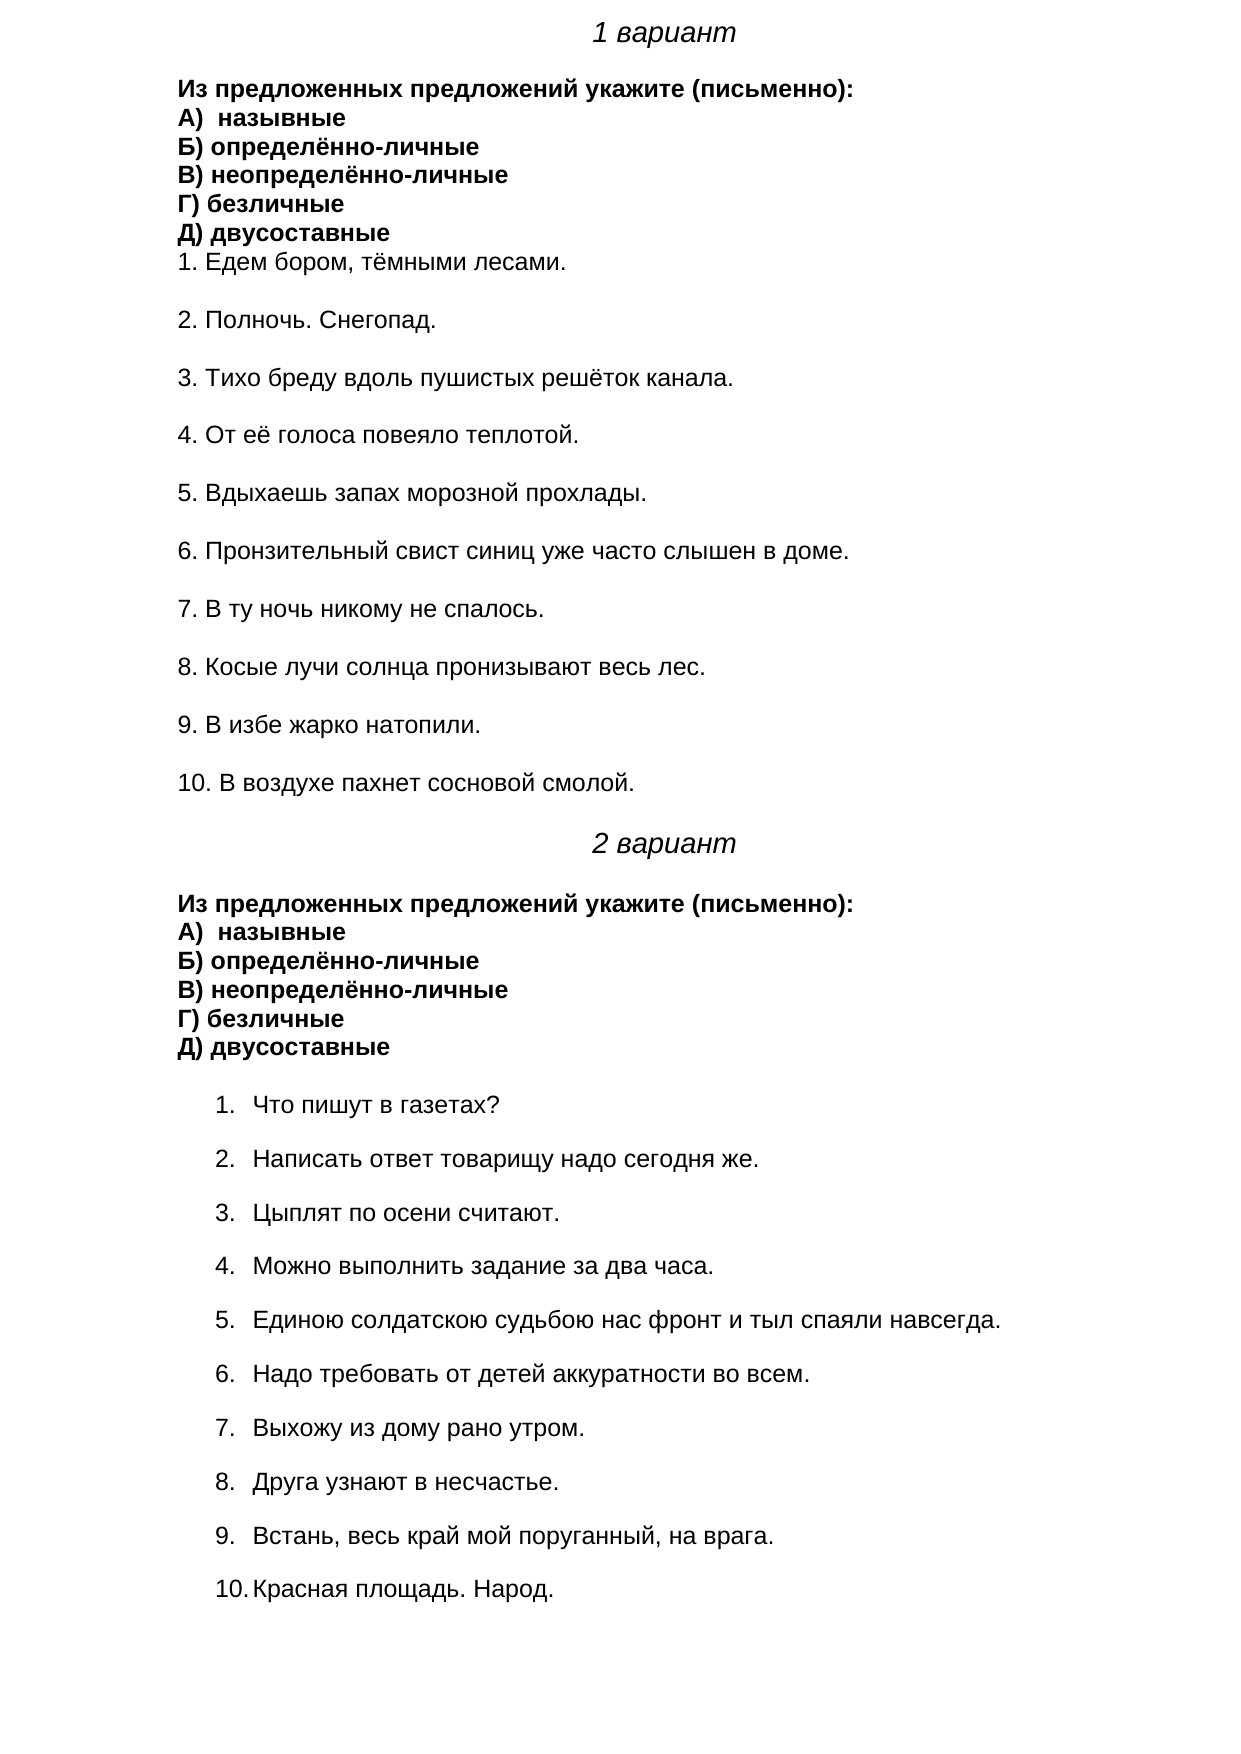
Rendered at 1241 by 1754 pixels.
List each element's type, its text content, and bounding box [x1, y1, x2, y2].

list Написать ответ товарищу надо сегодня же. [215, 1144, 1152, 1172]
text Д) двусоставные [177, 1032, 1152, 1061]
list Друга узнают в несчастье. [215, 1467, 1152, 1496]
text В) неопределённо-личные [177, 975, 1152, 1003]
text Из предложенных предложений укажите (письменно): [177, 888, 1152, 917]
text Г) безличные [177, 1003, 1152, 1032]
text 1. Едем бором, тёмными лесами. [177, 247, 1152, 275]
text А) назывные [177, 917, 1152, 946]
text 2 вариант [177, 826, 1152, 859]
text Д) двусоставные [177, 218, 1152, 247]
text 2. Полночь. Снегопад. [177, 304, 1152, 333]
list Цыплят по осени считают. [215, 1197, 1152, 1226]
list Встань, весь край мой поруганный, на врага. [215, 1521, 1152, 1549]
text 5. Вдыхаешь запах морозной прохлады. [177, 478, 1152, 507]
text 1 вариант [177, 15, 1152, 48]
list Можно выполнить задание за два часа. [215, 1251, 1152, 1280]
text 10. В воздухе пахнет сосновой смолой. [177, 768, 1152, 797]
text 3. Тихо бреду вдоль пушистых решёток канала. [177, 362, 1152, 391]
text Из предложенных предложений укажите (письменно): [177, 74, 1152, 103]
list Выхожу из дому рано утром. [215, 1413, 1152, 1442]
text 6. Пронзительный свист синиц уже часто слышен в доме. [177, 536, 1152, 565]
text Б) определённо-личные [177, 132, 1152, 160]
text Г) безличные [177, 189, 1152, 218]
text А) назывные [177, 103, 1152, 132]
list Красная площадь. Народ. [215, 1574, 1152, 1603]
text 4. От её голоса повеяло теплотой. [177, 420, 1152, 449]
list Единою солдатскою судьбою нас фронт и тыл спаяли навсегда. [215, 1305, 1152, 1334]
text В) неопределённо-личные [177, 160, 1152, 189]
text 8. Косые лучи солнца пронизывают весь лес. [177, 652, 1152, 681]
text Б) определённо-личные [177, 946, 1152, 975]
list Надо требовать от детей аккуратности во всем. [215, 1359, 1152, 1388]
list Что пишут в газетах? [215, 1090, 1152, 1118]
text 7. В ту ночь никому не спалось. [177, 594, 1152, 623]
text 9. В избе жарко натопили. [177, 710, 1152, 739]
